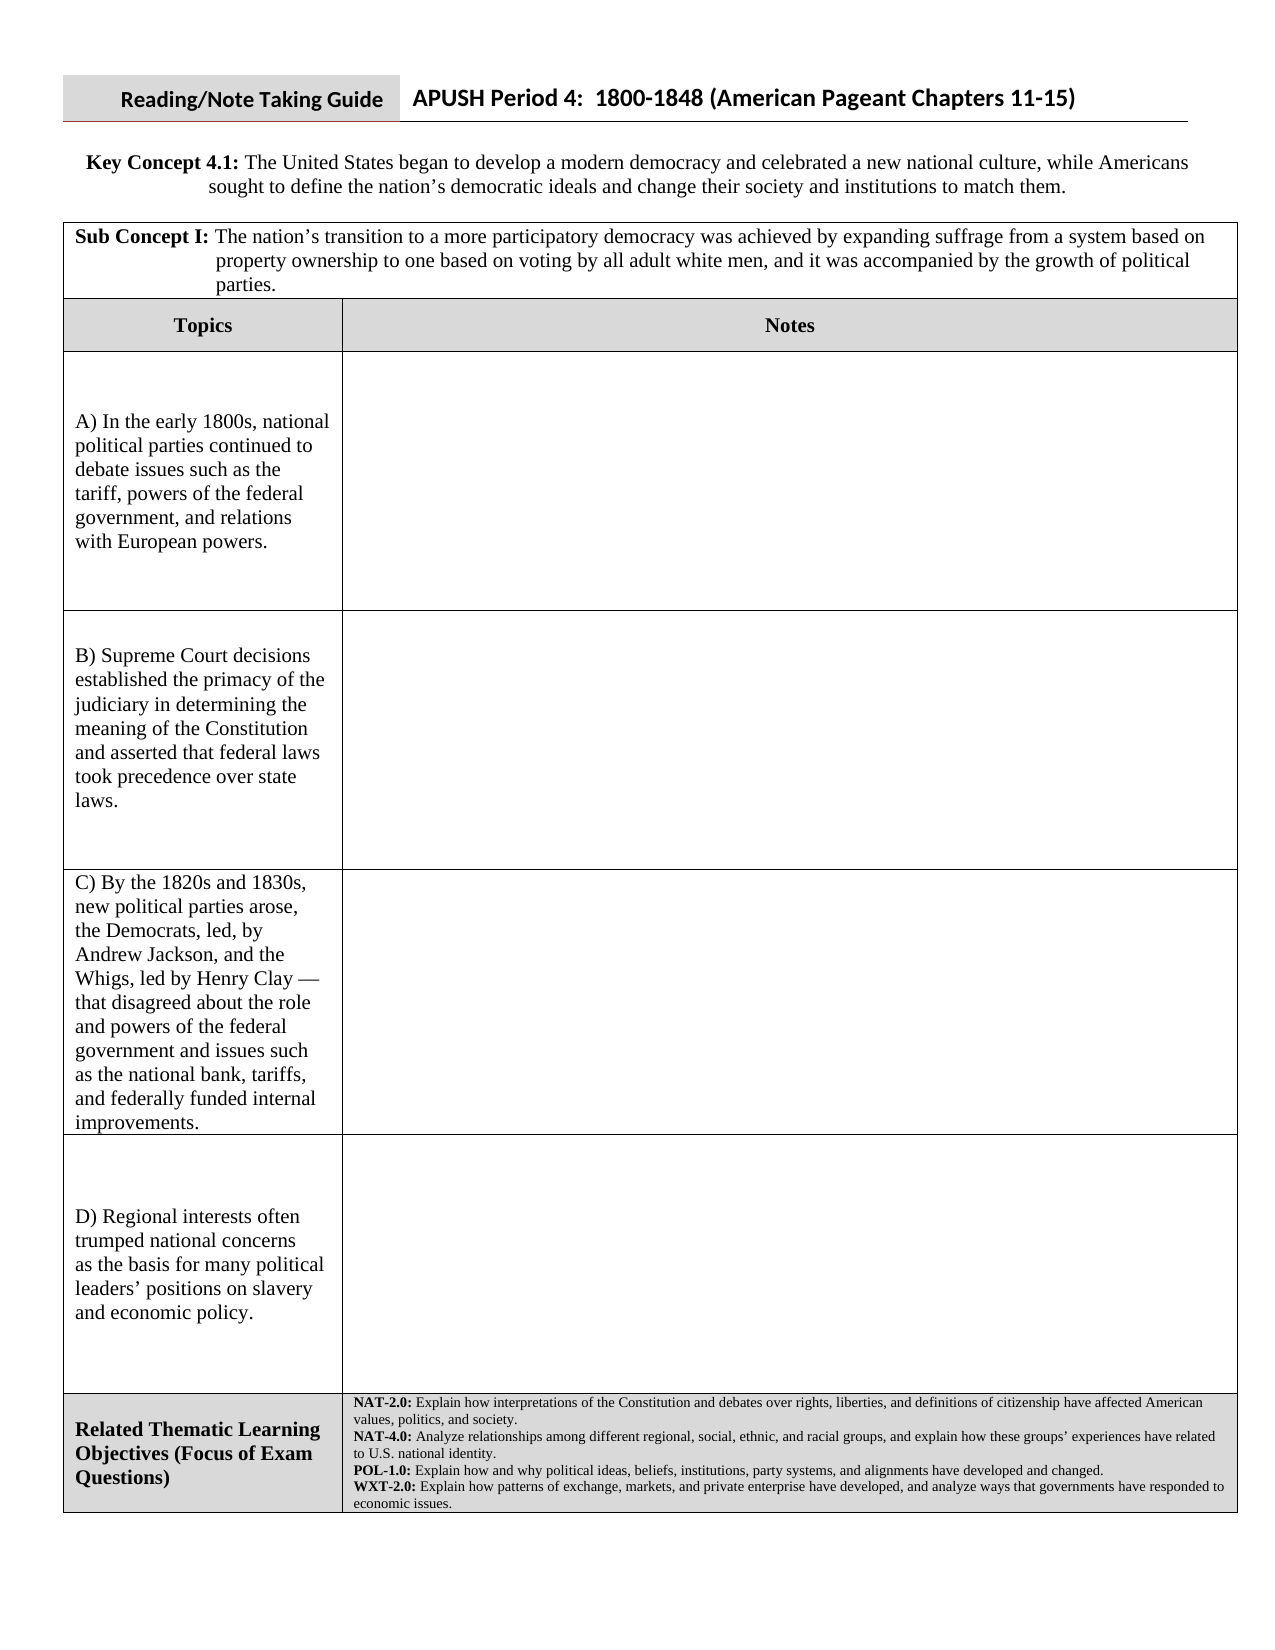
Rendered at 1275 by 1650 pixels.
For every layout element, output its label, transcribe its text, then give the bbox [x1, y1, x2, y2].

table_cell C) By the 1820s and 1830s, new political parties arose, the Democrats, led, by Andrew Jackson, and the Whigs, led by Henry Clay — that disagreed about the role and powers of the federal government and issues such as the national bank, tariffs, and federally funded internal improvements. [64, 870, 342, 1134]
text Key Concept 4.1: The United States began to develop a modern democracy and celebrated a new national culture, while Americans sought to define the nation’s democratic ideals and change their society and institutions to match them. [75, 149, 1200, 198]
table_cell D) Regional interests often trumped national concerns as the basis for many political leaders’ positions on slavery and economic policy. [64, 1135, 342, 1393]
table_cell Related Thematic Learning Objectives (Focus of Exam Questions) [64, 1394, 342, 1512]
table_cell NAT-2.0: Explain how interpretations of the Constitution and debates over rights, liberties, and definitions of citizenship have affected American values, politics, and society. NAT-4.0: Analyze relationships among different regional, social, ethnic, and racial groups, and explain how these groups’ experiences have related to U.S. national identity. POL-1.0: Explain how and why political ideas, beliefs, institutions, party systems, and alignments have developed and changed. WXT-2.0: Explain how patterns of exchange, markets, and private enterprise have developed, and analyze ways that governments have responded to economic issues. [343, 1394, 1237, 1512]
table_cell [343, 1135, 1237, 1393]
table_cell B) Supreme Court decisions established the primacy of the judiciary in determining the meaning of the Constitution and asserted that federal laws took precedence over state laws. [64, 611, 342, 868]
table_cell Notes [343, 299, 1237, 351]
table_cell [343, 352, 1237, 610]
table_cell Topics [64, 299, 342, 351]
table_cell [343, 870, 1237, 1134]
table_cell [343, 611, 1237, 868]
table_cell A) In the early 1800s, national political parties continued to debate issues such as the tariff, powers of the federal government, and relations with European powers. [64, 352, 342, 610]
table_header Sub Concept I: The nation’s transition to a more participatory democracy was achieved by expanding suffrage from a system based on property ownership to one based on voting by all adult white men, and it was accompanied by the growth of political parties. [64, 223, 1237, 298]
